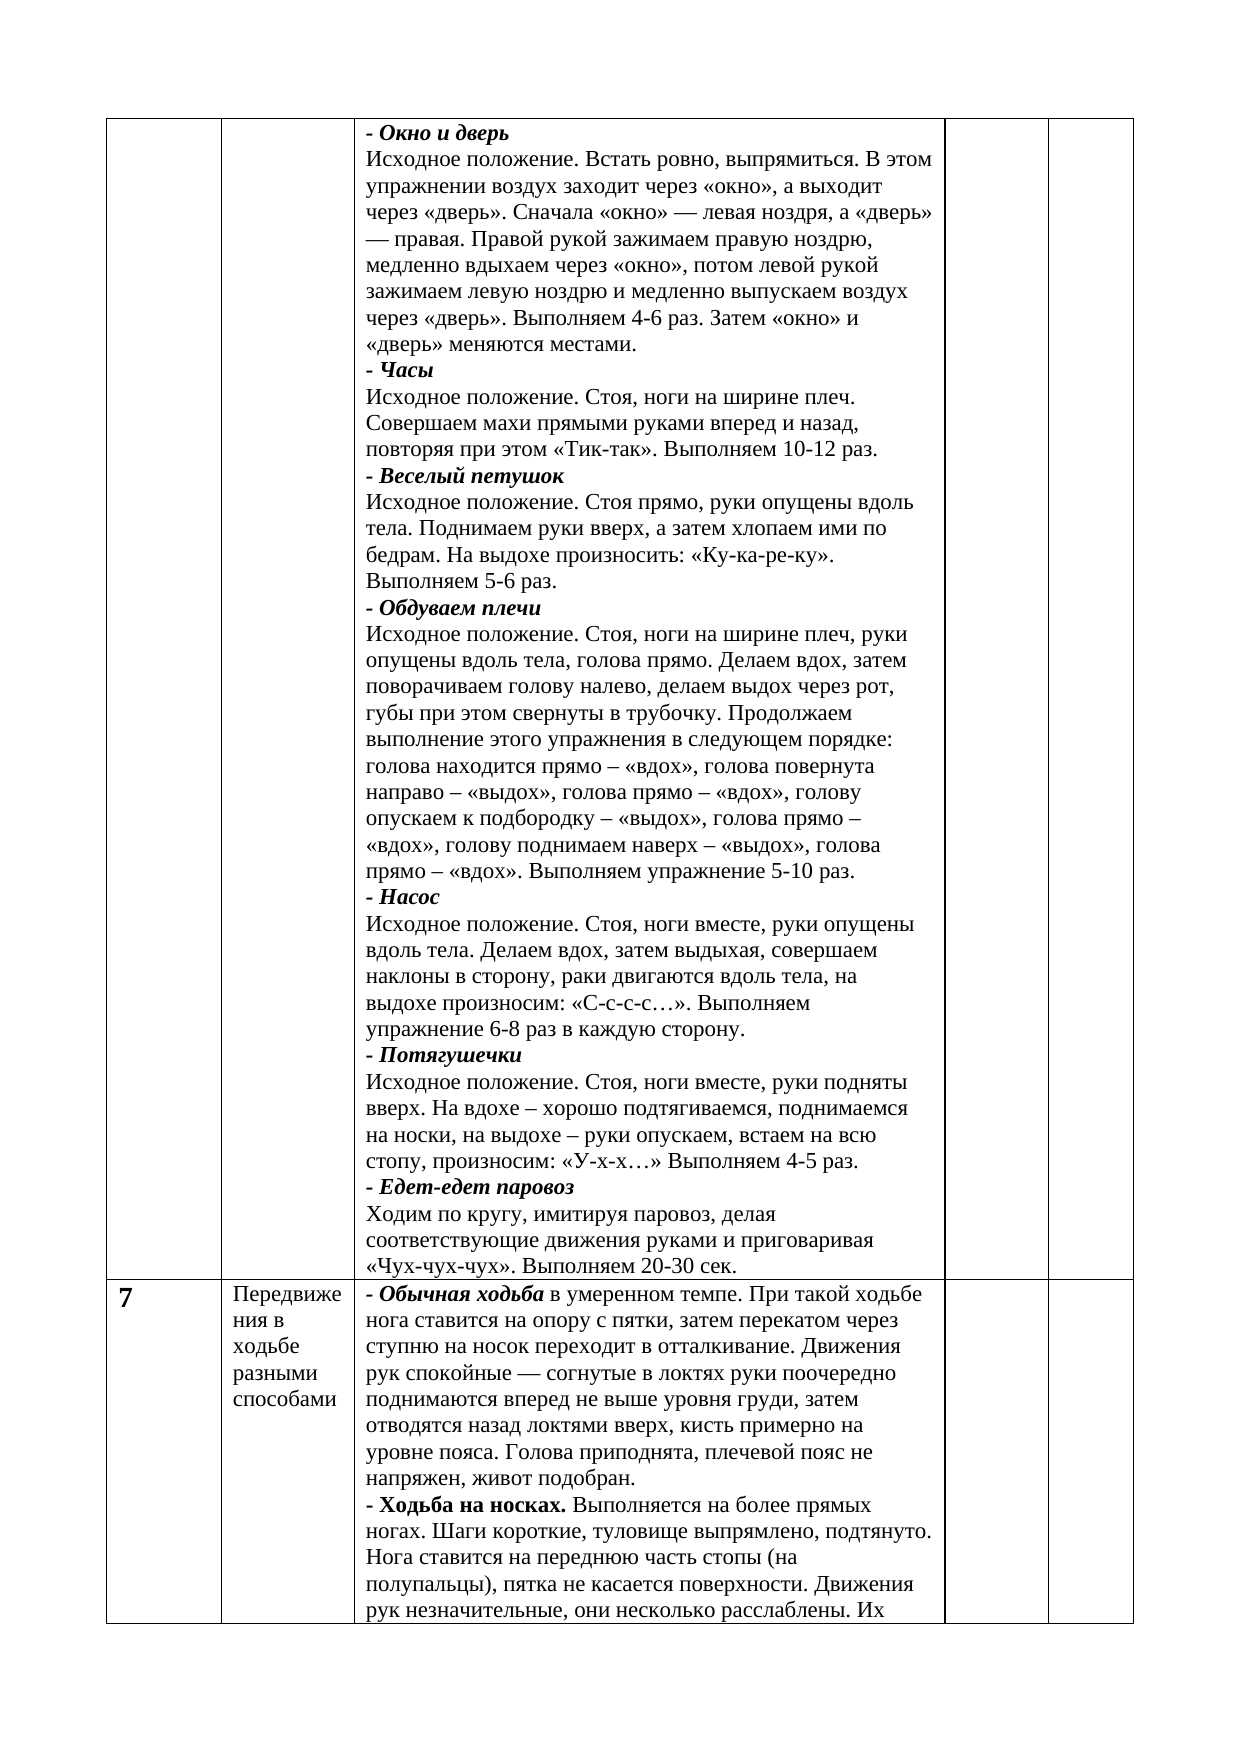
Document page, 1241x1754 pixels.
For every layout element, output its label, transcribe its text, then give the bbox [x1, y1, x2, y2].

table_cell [222, 119, 354, 1279]
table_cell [222, 1280, 354, 1622]
table_cell [1049, 1280, 1133, 1622]
table_cell [1049, 119, 1133, 1279]
table_cell [946, 119, 1048, 1279]
table_cell [946, 1280, 1048, 1622]
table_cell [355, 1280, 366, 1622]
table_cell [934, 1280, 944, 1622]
table_cell 6 [107, 119, 221, 1279]
table_cell 7 [107, 1280, 221, 1622]
